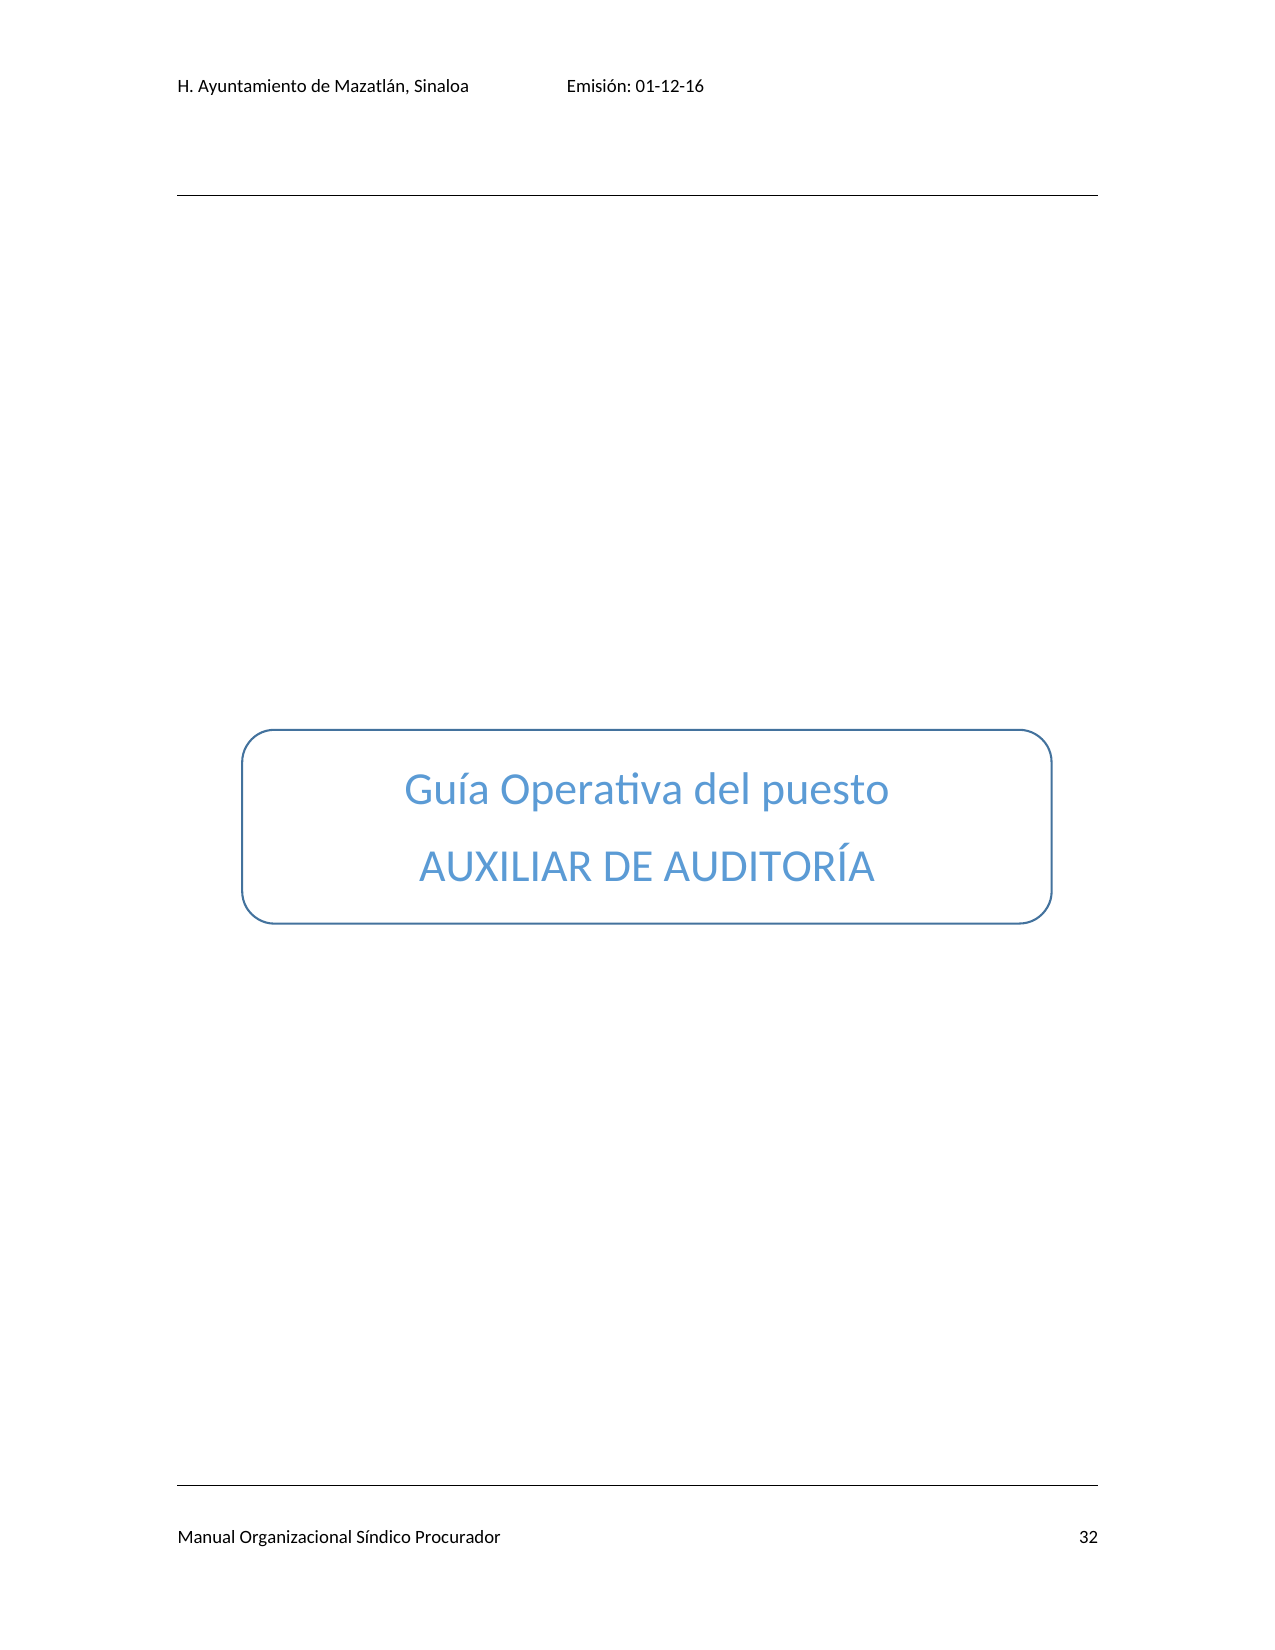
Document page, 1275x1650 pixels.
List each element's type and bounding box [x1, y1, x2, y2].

table_header [177, 196, 1098, 1484]
